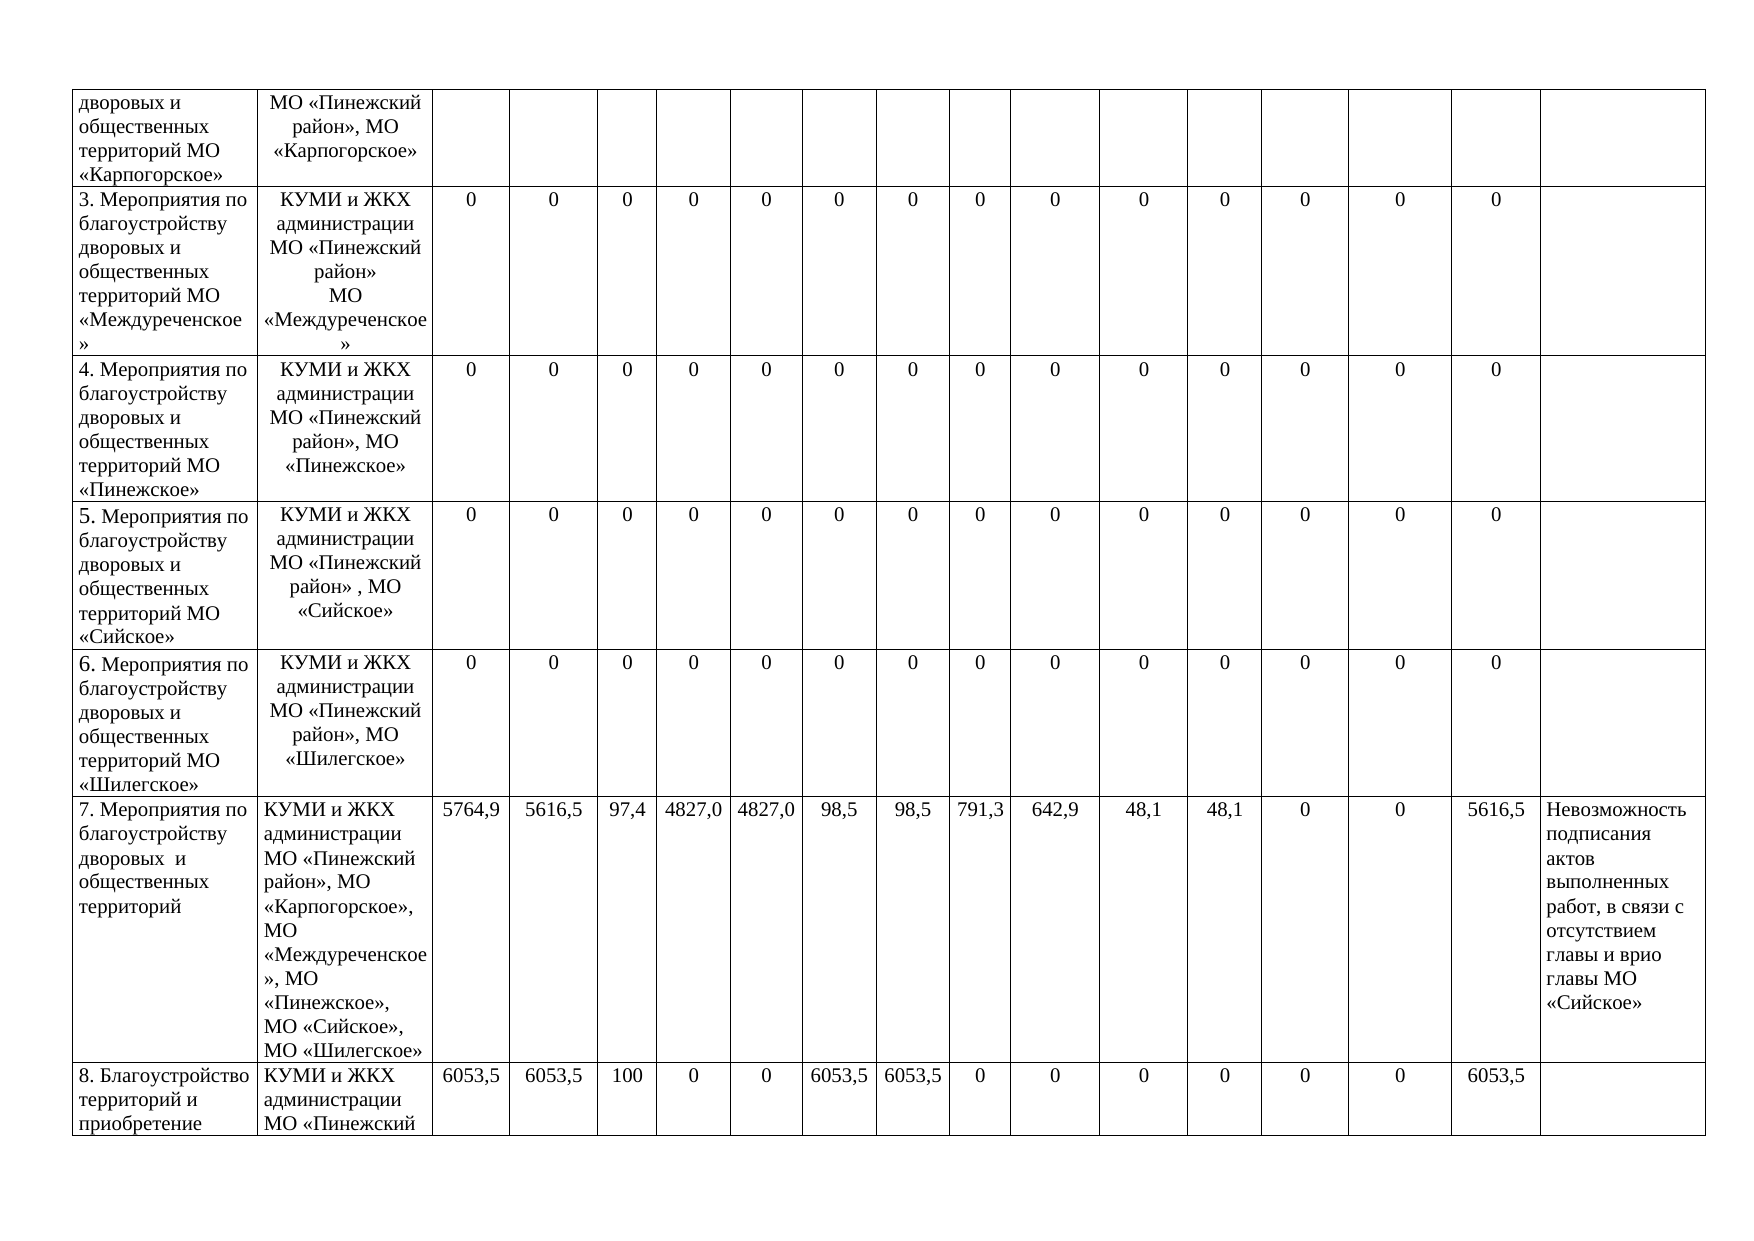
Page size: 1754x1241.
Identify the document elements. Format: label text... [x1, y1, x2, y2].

table_cell 0 [657, 1063, 730, 1135]
table_cell 0 [1100, 502, 1187, 648]
table_cell 0 [598, 90, 656, 186]
table_cell 0 [1349, 1063, 1451, 1135]
table_cell 0 [657, 90, 730, 186]
table_cell 4827,0 [731, 797, 802, 1062]
table_cell 0 [731, 356, 802, 501]
table_cell 0 [1349, 502, 1451, 648]
table_cell 0 [1452, 356, 1540, 501]
table_cell 0 [1100, 187, 1187, 355]
table_cell 0 [1188, 650, 1261, 796]
table_cell 0 [433, 187, 509, 355]
table_cell КУМИ и ЖКХ администрации МО «Пинежский район» , МО «Сийское» [258, 502, 432, 648]
table_cell 0 [1100, 1063, 1187, 1135]
table_cell 0 [1349, 797, 1451, 1062]
table_cell 0 [657, 356, 730, 501]
table_cell 0 [1452, 187, 1540, 355]
table_cell 0 [1262, 90, 1348, 186]
table_cell 791,3 [950, 797, 1010, 1062]
table_cell 0 [1188, 502, 1261, 648]
table_cell 7. Мероприятия по благоустройству дворовых и общественных территорий [73, 797, 257, 1062]
table_cell 0 [1011, 356, 1099, 501]
table_cell КУМИ и ЖКХ администрации МО «Пинежский район» МО «Междуреченское» [258, 187, 432, 355]
table_cell 0 [731, 187, 802, 355]
table_cell 0 [1188, 90, 1261, 186]
table_cell 6053,5 [433, 1063, 509, 1135]
table_cell 0 [950, 502, 1010, 648]
table_cell 0 [598, 187, 656, 355]
table_cell [1541, 187, 1705, 355]
table_cell 0 [1262, 356, 1348, 501]
table_cell 0 [433, 502, 509, 648]
table_cell 0 [433, 650, 509, 796]
table_cell 4827,0 [657, 797, 730, 1062]
table_cell 0 [510, 187, 597, 355]
table_cell [1541, 650, 1705, 796]
table_cell КУМИ и ЖКХ администрации МО «Пинежский район», МО «Шилегское» [258, 650, 432, 796]
table_cell [1541, 1063, 1705, 1135]
table_cell 0 [1011, 650, 1099, 796]
table_cell 6053,5 [803, 1063, 876, 1135]
table_cell 0 [1011, 502, 1099, 648]
table_cell 0 [1011, 1063, 1099, 1135]
table_cell 0 [803, 650, 876, 796]
table_cell 0 [1262, 650, 1348, 796]
table_cell 0 [877, 90, 949, 186]
table_cell 0 [1452, 90, 1540, 186]
table_cell 0 [950, 356, 1010, 501]
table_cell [73, 90, 257, 186]
table_cell 0 [1011, 187, 1099, 355]
table_cell 0 [731, 502, 802, 648]
table_cell 0 [657, 650, 730, 796]
table_cell 0 [657, 187, 730, 355]
table_cell 0 [1452, 502, 1540, 648]
table_cell [1541, 356, 1705, 501]
table_cell 6. Мероприятия по благоустройству дворовых и общественных территорий МО «Шилегское» [73, 650, 257, 796]
table_cell 0 [510, 650, 597, 796]
table_cell 0 [433, 356, 509, 501]
table_cell 0 [877, 502, 949, 648]
table_cell 0 [950, 650, 1010, 796]
table_cell КУМИ и ЖКХ администрации МО «Пинежский район», МО «Карпогорское», МО «Междуреченское», МО «Пинежское», МО «Сийское», МО «Шилегское» [258, 797, 432, 1062]
table_cell 0 [803, 90, 876, 186]
table_cell 0 [803, 187, 876, 355]
table_cell 0 [1262, 187, 1348, 355]
table_cell 0 [1349, 356, 1451, 501]
table_cell Невозможность подписания актов выполненных работ, в связи с отсутствием главы и врио главы МО «Сийское» [1541, 797, 1705, 1062]
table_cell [73, 1063, 257, 1135]
table_cell 0 [1262, 797, 1348, 1062]
table_cell 0 [803, 356, 876, 501]
table_cell 0 [877, 650, 949, 796]
table_cell КУМИ и ЖКХ администрации МО «Пинежский район», МО «Пинежское» [258, 356, 432, 501]
table_cell 0 [1188, 187, 1261, 355]
table_cell 0 [950, 1063, 1010, 1135]
table_cell 0 [598, 356, 656, 501]
table_cell 5. Мероприятия по благоустройству дворовых и общественных территорий МО «Сийское» [73, 502, 257, 648]
table_cell 3. Мероприятия по благоустройству дворовых и общественных территорий МО «Междуреченское» [73, 187, 257, 355]
table_cell 0 [803, 502, 876, 648]
table_cell 5616,5 [1452, 797, 1540, 1062]
table_cell 0 [877, 356, 949, 501]
table_cell 0 [598, 502, 656, 648]
table_cell 6053,5 [1452, 1063, 1540, 1135]
table_cell 5764,9 [433, 797, 509, 1062]
table_cell 0 [1188, 356, 1261, 501]
table_cell [1541, 90, 1705, 186]
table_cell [258, 90, 432, 186]
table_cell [258, 1063, 432, 1135]
table_cell 0 [510, 356, 597, 501]
table_cell 0 [433, 90, 509, 186]
table_cell 0 [731, 90, 802, 186]
table_cell 0 [731, 650, 802, 796]
table_cell 5616,5 [510, 797, 597, 1062]
table_cell 0 [950, 90, 1010, 186]
table_cell 0 [598, 650, 656, 796]
table_cell 0 [657, 502, 730, 648]
table_cell 0 [1349, 650, 1451, 796]
table_cell [1541, 502, 1705, 648]
table_cell 0 [731, 1063, 802, 1135]
table_cell 4. Мероприятия по благоустройству дворовых и общественных территорий МО «Пинежское» [73, 356, 257, 501]
table_cell 642,9 [1011, 797, 1099, 1062]
table_cell 0 [1262, 502, 1348, 648]
table_cell 0 [1188, 1063, 1261, 1135]
table_cell 0 [877, 187, 949, 355]
table_cell 0 [510, 90, 597, 186]
table_cell 0 [1100, 90, 1187, 186]
table_cell 0 [510, 502, 597, 648]
table_cell 6053,5 [510, 1063, 597, 1135]
table_cell 0 [1349, 187, 1451, 355]
table_cell 98,5 [803, 797, 876, 1062]
table_cell 0 [950, 187, 1010, 355]
table_cell 97,4 [598, 797, 656, 1062]
table_cell 0 [1349, 90, 1451, 186]
table_cell 0 [1452, 650, 1540, 796]
table_cell 0 [1262, 1063, 1348, 1135]
table_cell 48,1 [1100, 797, 1187, 1062]
table_cell 6053,5 [877, 1063, 949, 1135]
table_cell 98,5 [877, 797, 949, 1062]
table_cell 100 [598, 1063, 656, 1135]
table_cell 0 [1100, 356, 1187, 501]
table_cell 0 [1100, 650, 1187, 796]
table_cell 0 [1011, 90, 1099, 186]
table_cell 48,1 [1188, 797, 1261, 1062]
